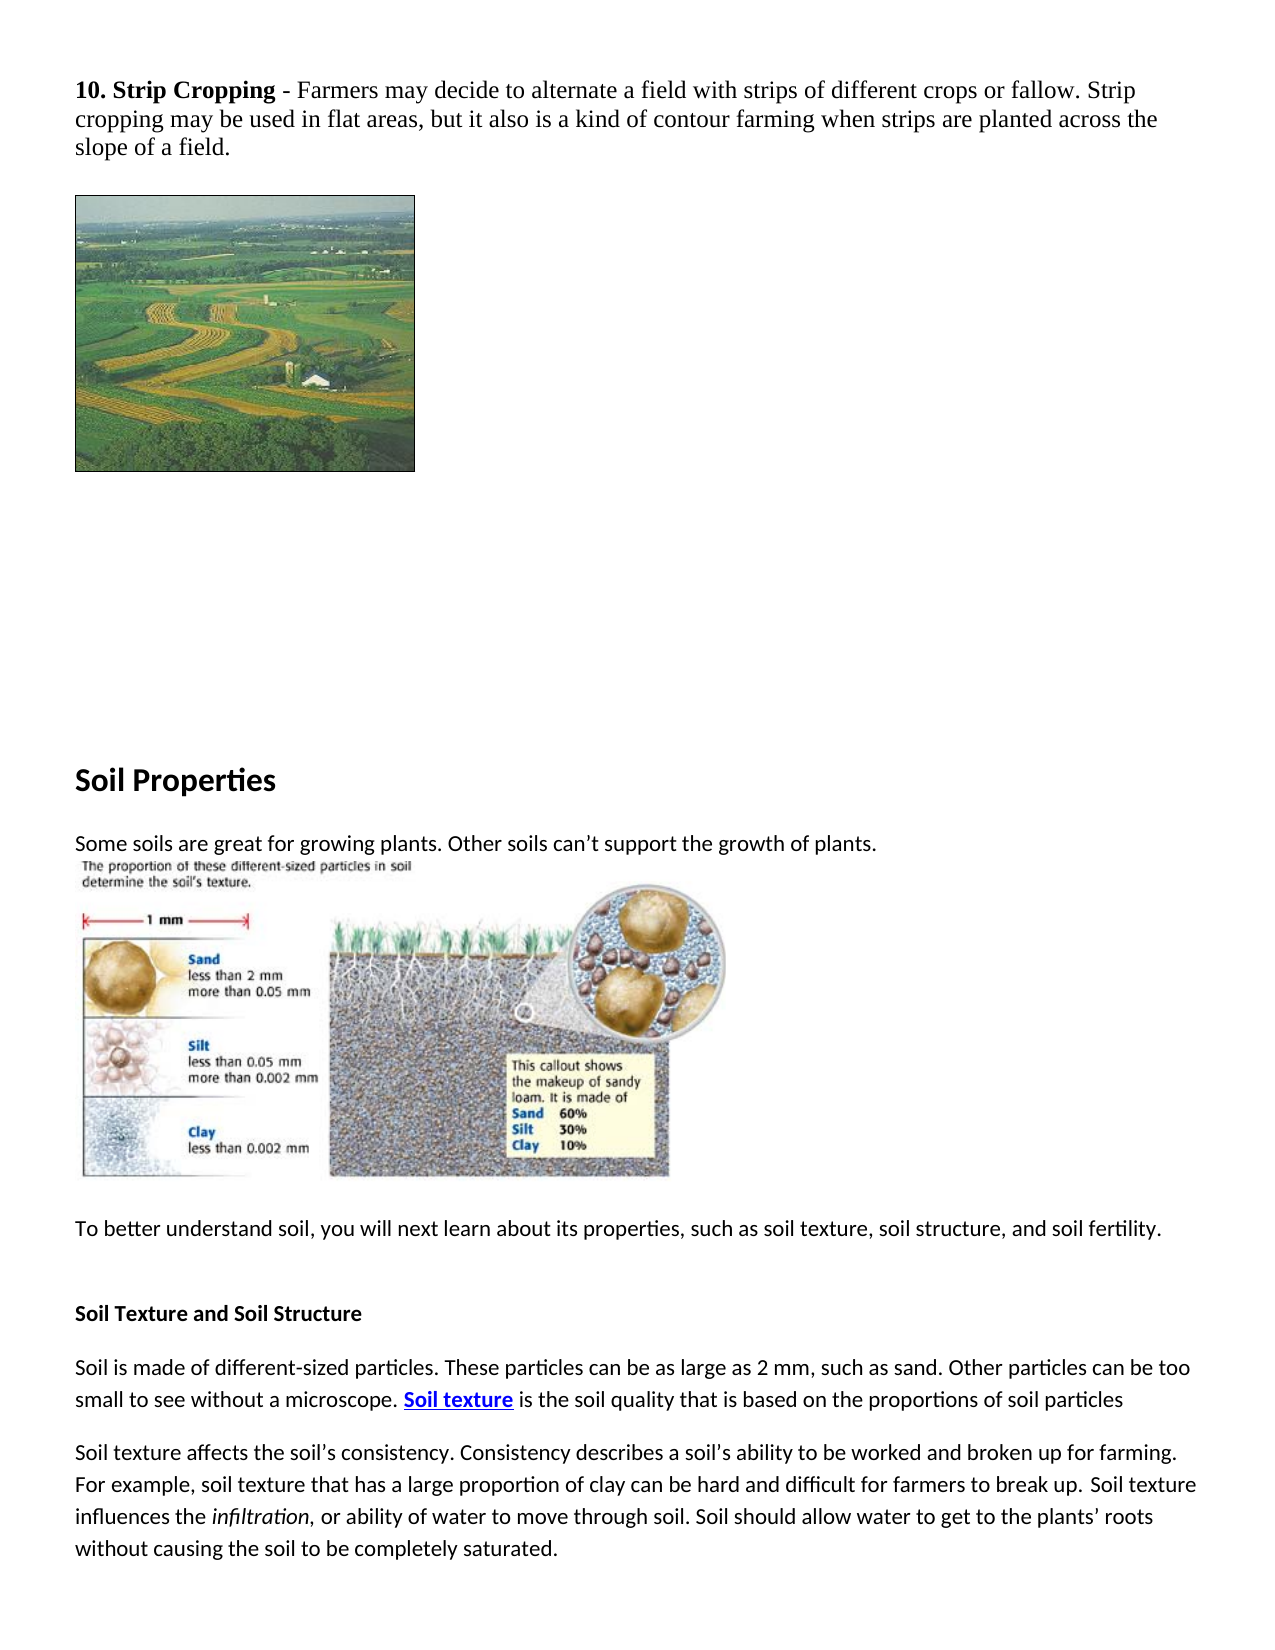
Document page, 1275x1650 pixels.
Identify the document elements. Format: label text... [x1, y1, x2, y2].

text Soil Texture and Soil Structure [75, 1267, 1200, 1328]
picture [75, 861, 726, 1190]
text To better understand soil, you will next learn about its properties, such as soil texture, soil structure, and soil fertility. [75, 1214, 1200, 1242]
text 10. Strip Cropping - Farmers may decide to alternate a field with strips of different crops or fallow. Strip cropping may be used in flat areas, but it also is a kind of contour farming when strips are planted across the slope of a field. [75, 75, 1200, 161]
picture [76, 196, 414, 471]
text Soil Properties [75, 759, 1200, 799]
text Soil is made of different-sized particles. These particles can be as large as 2 mm, such as sand. Other particles can be too small to see without a microscope. Soil texture is the soil quality that is based on the proportions of soil particles [75, 1353, 1200, 1413]
text Soil texture affects the soil’s consistency. Consistency describes a soil’s ability to be worked and broken up for farming. For example, soil texture that has a large proportion of clay can be hard and difficult for farmers to break up. Soil texture influences the infiltration, or ability of water to move through soil. Soil should allow water to get to the plants’ roots without causing the soil to be completely saturated. [75, 1438, 1200, 1562]
